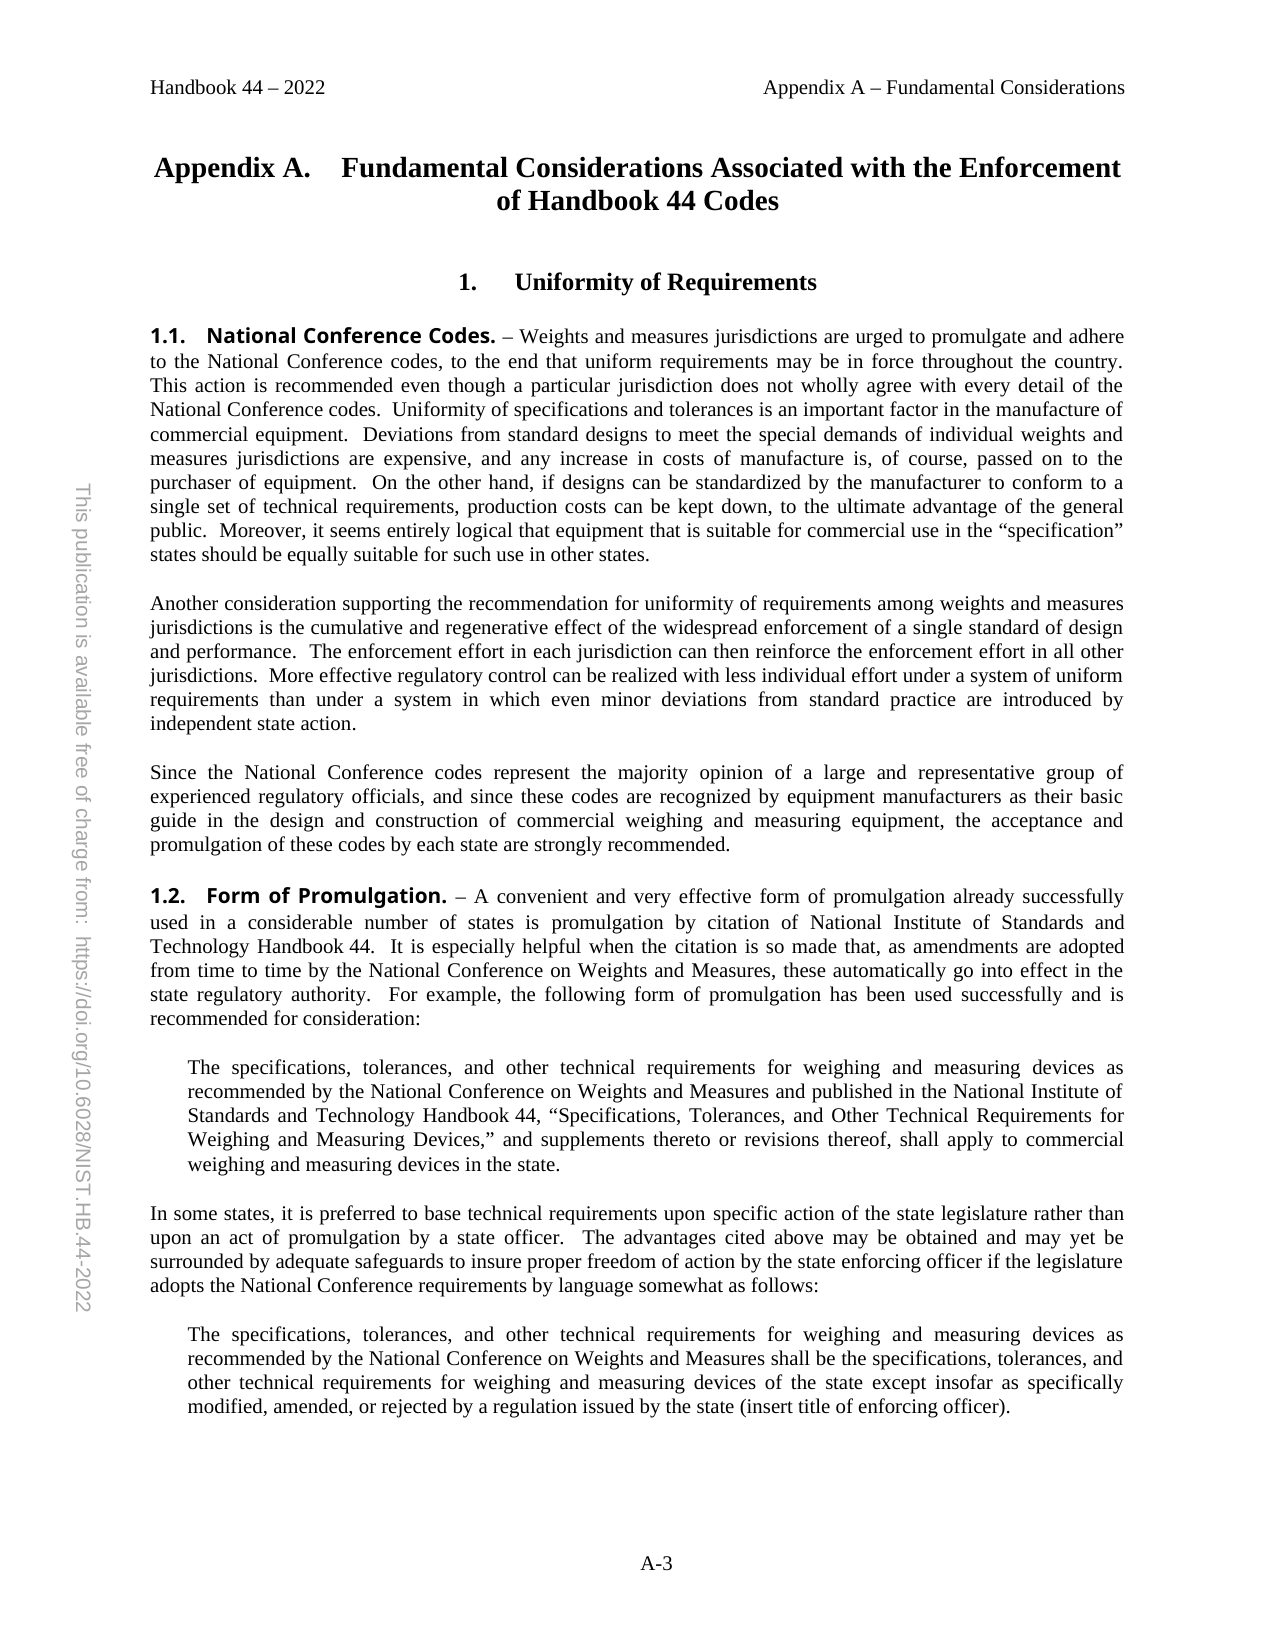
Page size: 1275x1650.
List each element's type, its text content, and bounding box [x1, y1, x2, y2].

text The specifications, tolerances, and other technical requirements for weighing and measuring devices as recommended by the National Conference on Weights and Measures and published in the National Institute of Standards and Technology Handbook 44, “Specifications, Tolerances, and Other Technical Requirements for Weighing and Measuring Devices,” and supplements thereto or revisions thereof, shall apply to commercial weighing and measuring devices in the state. [187, 1055, 1125, 1176]
text Another consideration supporting the recommendation for uniformity of requirements among weights and measures jurisdictions is the cumulative and regenerative effect of the widespread enforcement of a single standard of design and performance. The enforcement effort in each jurisdiction can then reinforce the enforcement effort in all other jurisdictions. More effective regulatory control can be realized with less individual effort under a system of uniform requirements than under a system in which even minor deviations from standard practice are introduced by independent state action. [150, 591, 1125, 735]
text The specifications, tolerances, and other technical requirements for weighing and measuring devices as recommended by the National Conference on Weights and Measures shall be the specifications, tolerances, and other technical requirements for weighing and measuring devices of the state except insofar as specifically modified, amended, or rejected by a regulation issued by the state (insert title of enforcing officer). [187, 1322, 1125, 1418]
subtitle Appendix A. Fundamental Considerations Associated with the Enforcement of Handbook 44 Codes [150, 150, 1125, 217]
text In some states, it is preferred to base technical requirements upon specific action of the state legislature rather than upon an act of promulgation by a state officer. The advantages cited above may be obtained and may yet be surrounded by adequate safeguards to insure proper freedom of action by the state enforcing officer if the legislature adopts the National Conference requirements by language somewhat as follows: [150, 1201, 1125, 1297]
text Since the National Conference codes represent the majority opinion of a large and representative group of experienced regulatory officials, and since these codes are recognized by equipment manufacturers as their basic guide in the design and construction of commercial weighing and measuring equipment, the acceptance and promulgation of these codes by each state are strongly recommended. [150, 760, 1125, 856]
text 1.1. National Conference Codes. – Weights and measures jurisdictions are urged to promulgate and adhere to the National Conference codes, to the end that uniform requirements may be in force throughout the country. This action is recommended even though a particular jurisdiction does not wholly agree with every detail of the National Conference codes. Uniformity of specifications and tolerances is an important factor in the manufacture of commercial equipment. Deviations from standard designs to meet the special demands of individual weights and measures jurisdictions are expensive, and any increase in costs of manufacture is, of course, passed on to the purchaser of equipment. On the other hand, if designs can be standardized by the manufacturer to conform to a single set of technical requirements, production costs can be kept down, to the ultimate advantage of the general public. Moreover, it seems entirely logical that equipment that is suitable for commercial use in the “specification” states should be equally suitable for such use in other states. [150, 321, 1125, 566]
subtitle 1. Uniformity of Requirements [150, 267, 1125, 296]
text 1.2. Form of Promulgation. – A convenient and very effective form of promulgation already successfully used in a considerable number of states is promulgation by citation of National Institute of Standards and Technology Handbook 44. It is especially helpful when the citation is so made that, as amendments are adopted from time to time by the National Conference on Weights and Measures, these automatically go into effect in the state regulatory authority. For example, the following form of promulgation has been used successfully and is recommended for consideration: [150, 881, 1125, 1030]
